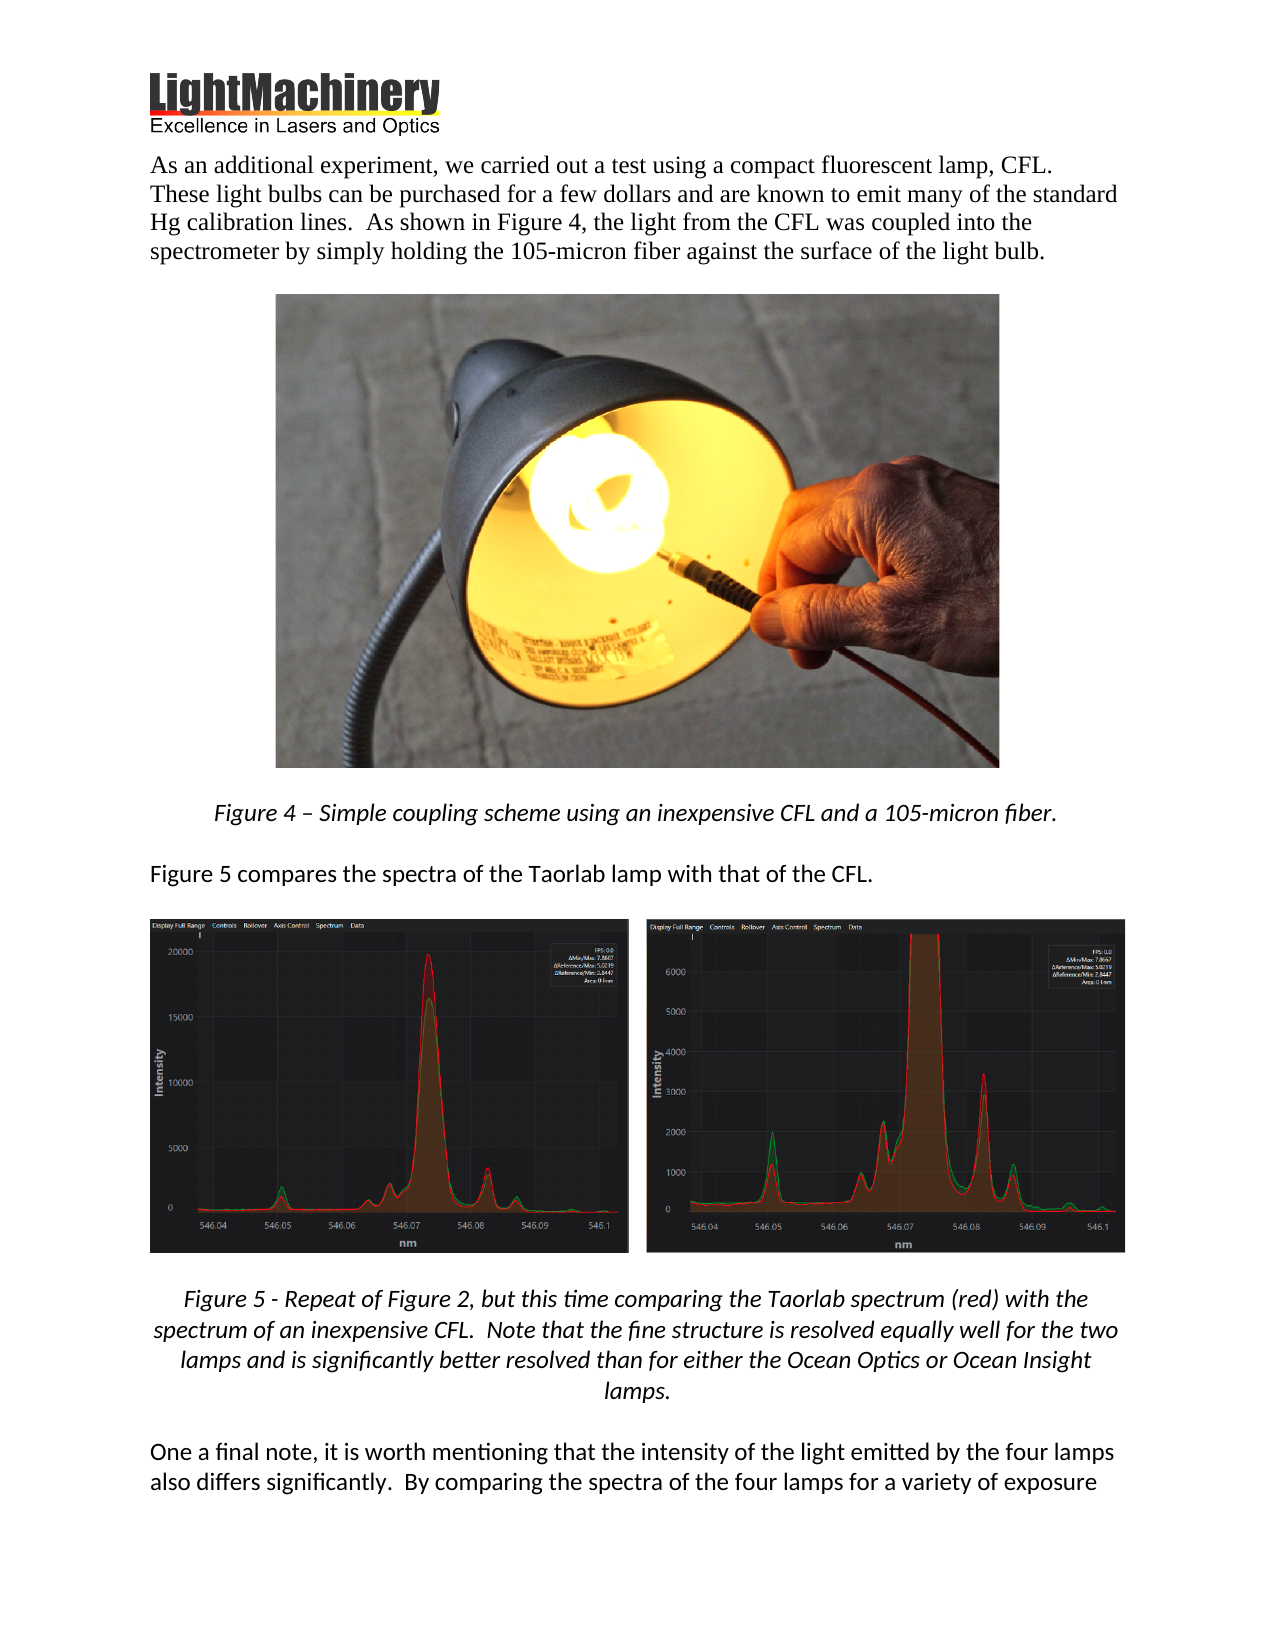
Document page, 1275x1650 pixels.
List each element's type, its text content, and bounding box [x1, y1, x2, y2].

picture [150, 73, 440, 136]
text Figure 5 - Repeat of Figure 2, but this time comparing the Taorlab spectrum (red) with the spectrum of an inexpensive CFL. Note that the fine structure is resolved equally well for the two lamps and is significantly better resolved than for either the Ocean Optics or Ocean Insight lamps. [150, 1283, 1125, 1405]
picture [275, 294, 1000, 768]
picture [150, 919, 1125, 1253]
text As an additional experiment, we carried out a test using a compact fluorescent lamp, CFL. These light bulbs can be purchased for a few dollars and are known to emit many of the standard Hg calibration lines. As shown in Figure 4, the light from the CFL was coupled into the spectrometer by simply holding the 105-micron fiber against the surface of the light bulb. [150, 150, 1125, 265]
text Figure 4 – Simple coupling scheme using an inexpensive CFL and a 105-micron fiber. [150, 797, 1125, 828]
text Figure 5 compares the spectra of the Taorlab lamp with that of the CFL. [150, 858, 1125, 889]
